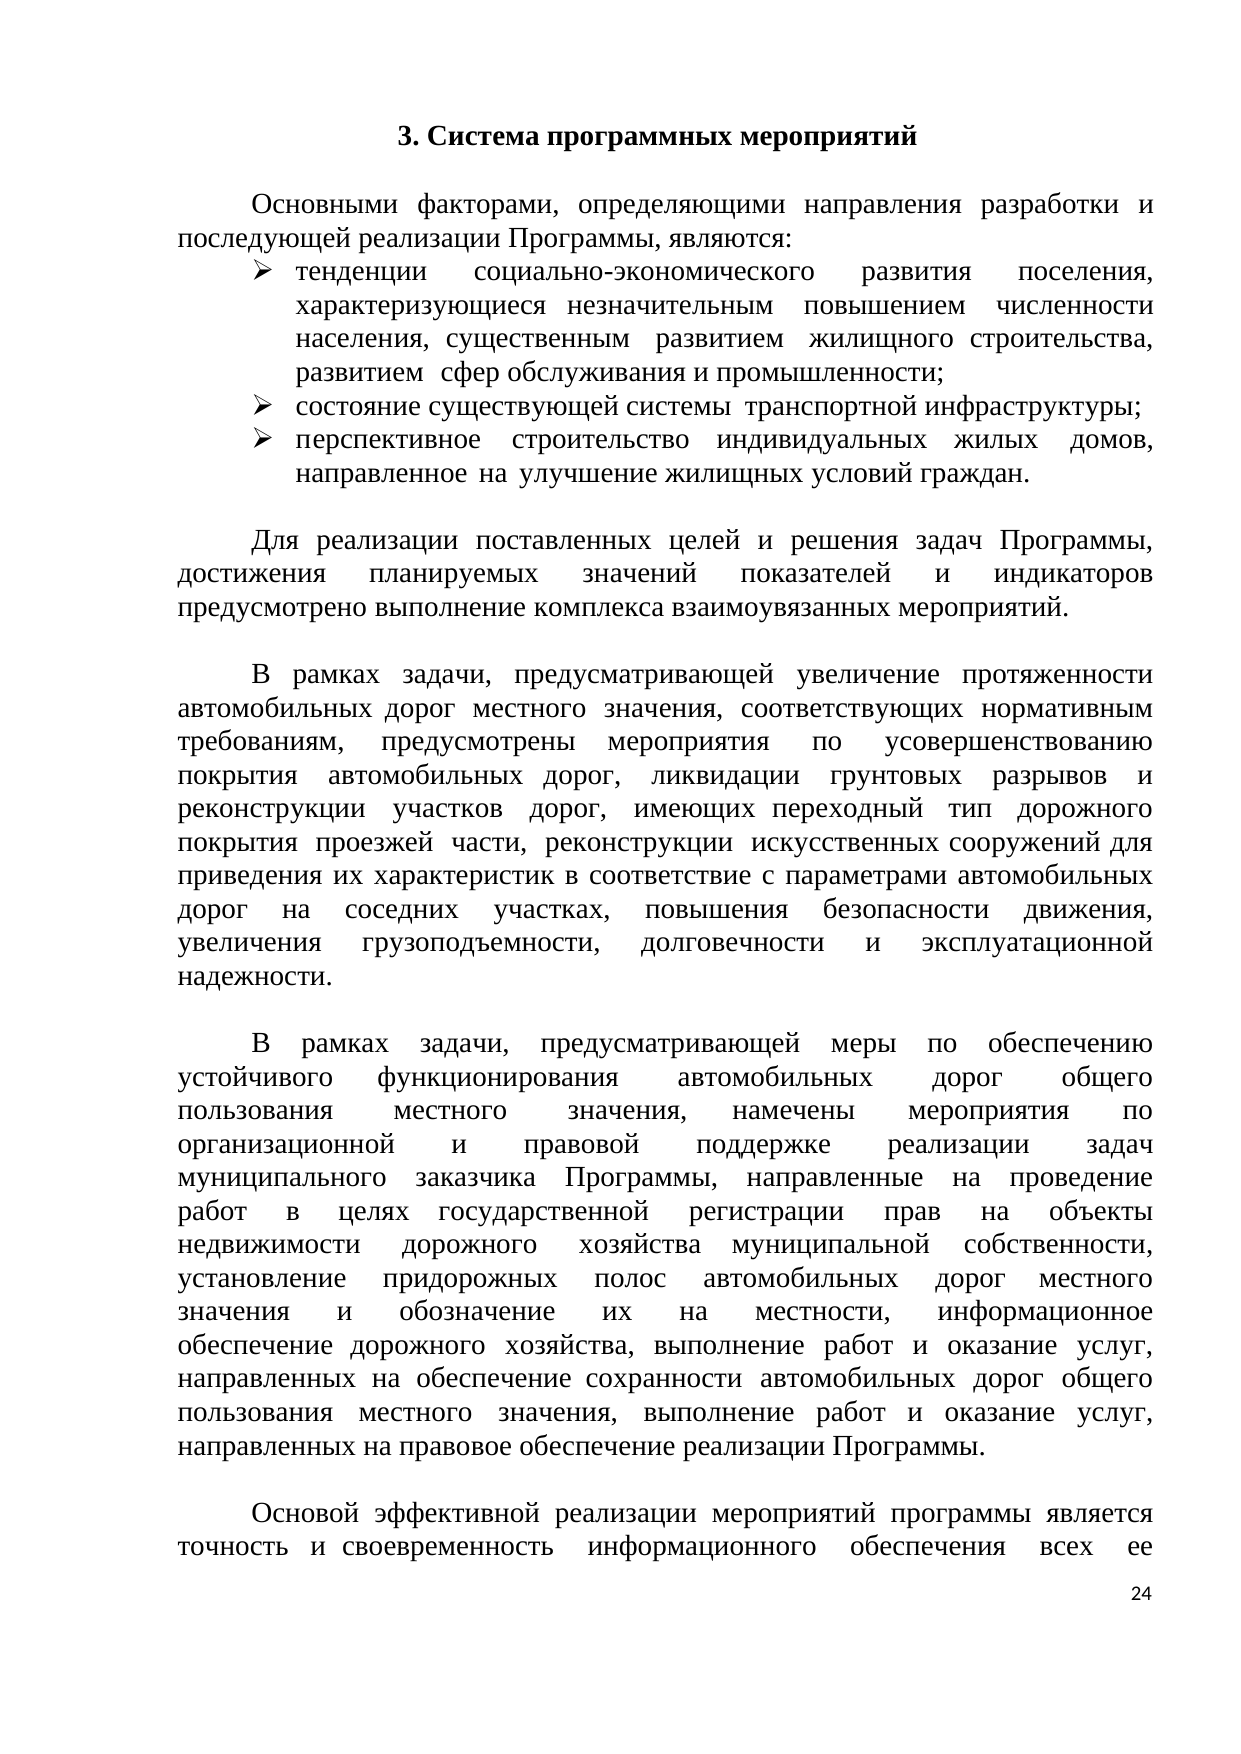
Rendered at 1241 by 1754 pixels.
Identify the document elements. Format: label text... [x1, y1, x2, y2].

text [177, 1495, 1153, 1562]
text 3. Система программных мероприятий [177, 118, 1154, 152]
list состояние существующей системы транспортной инфраструктуры; [251, 388, 1154, 421]
text Для реализации поставленных целей и решения задач Программы, достижения планируемых значений показателей и индикаторов предусмотрено выполнение комплекса взаимоувязанных мероприятий. [177, 522, 1153, 623]
list перспективное строительство индивидуальных жилых домов, направленное на улучшение жилищных условий граждан. [251, 421, 1154, 488]
text В рамках задачи, предусматривающей меры по обеспечению устойчивого функционирования автомобильных дорог общего пользования местного значения, намечены мероприятия по организационной и правовой поддержке реализации задач муниципального заказчика Программы, направленные на проведение работ в целях государственной регистрации прав на объекты недвижимости дорожного хозяйства муниципальной собственности, установление придорожных полос автомобильных дорог местного значения и обозначение их на местности, информационное обеспечение дорожного хозяйства, выполнение работ и оказание услуг, направленных на обеспечение сохранности автомобильных дорог общего пользования местного значения, выполнение работ и оказание услуг, направленных на правовое обеспечение реализации Программы. [177, 1025, 1153, 1461]
text Основными факторами, определяющими направления разработки и последующей реализации Программы, являются: [177, 186, 1154, 253]
list тенденции социально-экономического развития поселения, характеризующиеся незначительным повышением численности населения, существенным развитием жилищного строительства, развитием сфер обслуживания и промышленности; [251, 253, 1154, 388]
text В рамках задачи, предусматривающей увеличение протяженности автомобильных дорог местного значения, соответствующих нормативным требованиям, предусмотрены мероприятия по усовершенствованию покрытия автомобильных дорог, ликвидации грунтовых разрывов и реконструкции участков дорог, имеющих переходный тип дорожного покрытия проезжей части, реконструкции искусственных сооружений для приведения их характеристик в соответствие с параметрами автомобильных дорог на соседних участках, повышения безопасности движения, увеличения грузоподъемности, долговечности и эксплуатационной надежности. [177, 656, 1153, 992]
